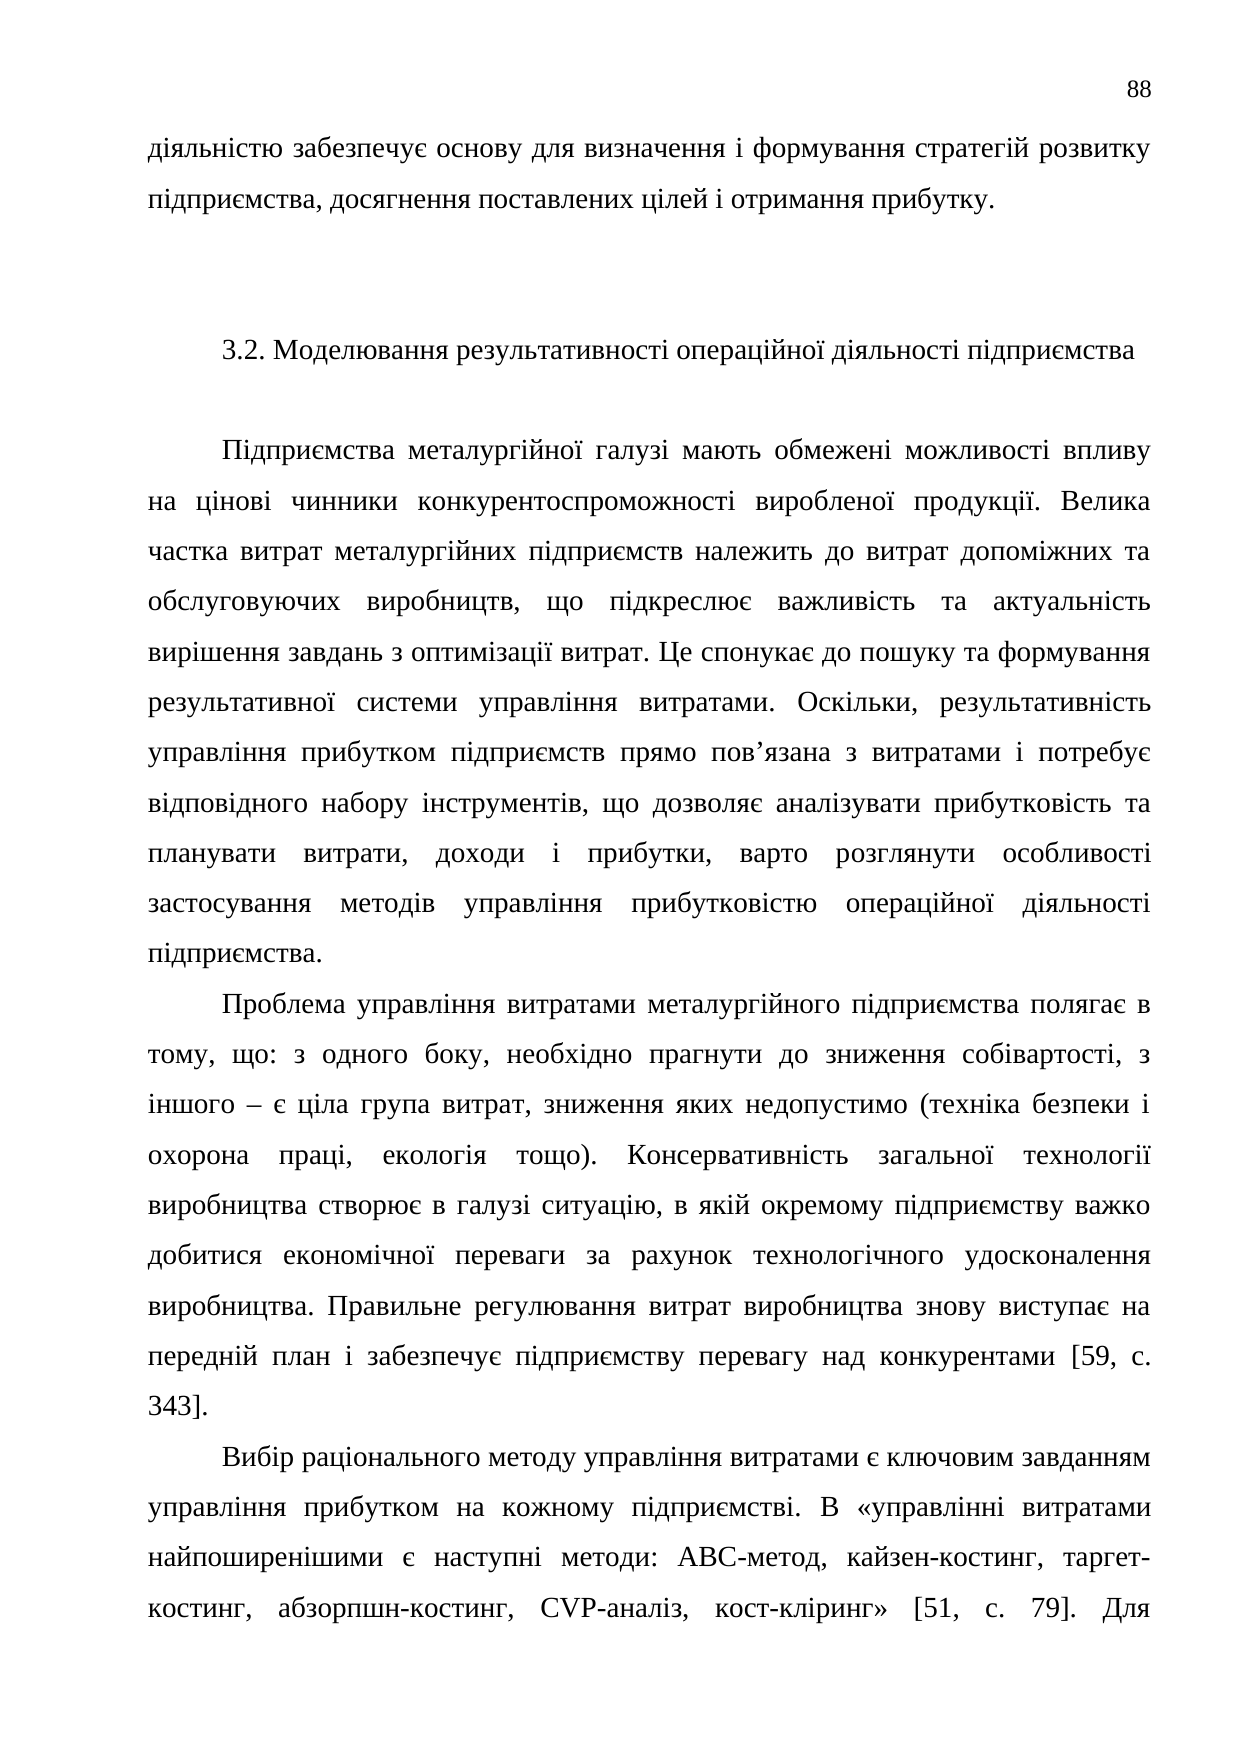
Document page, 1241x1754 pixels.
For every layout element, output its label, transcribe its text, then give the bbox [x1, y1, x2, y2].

text Підприємства металургійної галузі мають обмежені можливості впливу на цінові чинники конкурентоспроможності виробленої продукції. Велика частка витрат металургійних підприємств належить до витрат допоміжних та обслуговуючих виробництв, що підкреслює важливість та актуальність вирішення завдань з оптимізації витрат. Це спонукає до пошуку та формування результативної системи управління витратами. Оскільки, результативність управління прибутком підприємств прямо пов’язана з витратами і потребує відповідного набору інструментів, що дозволяє аналізувати прибутковість та планувати витрати, доходи і прибутки, варто розглянути особливості застосування методів управління прибутковістю операційної діяльності підприємства. [148, 432, 1152, 969]
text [148, 1439, 1152, 1623]
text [148, 131, 1152, 214]
text Проблема управління витратами металургійного підприємства полягає в тому, що: з одного боку, необхідно прагнути до зниження собівартості, з іншого – є ціла група витрат, зниження яких недопустимо (техніка безпеки і охорона праці, екологія тощо). Консервативність загальної технології виробництва створює в галузі ситуацію, в якій окремому підприємству важко добитися економічної переваги за рахунок технологічного удосконалення виробництва. Правильне регулювання витрат виробництва знову виступає на передній план і забезпечує підприємству перевагу над конкурентами [59, с. 343]. [148, 986, 1152, 1422]
text 3.2. Моделювання результативності операційної діяльності підприємства [148, 332, 1152, 365]
